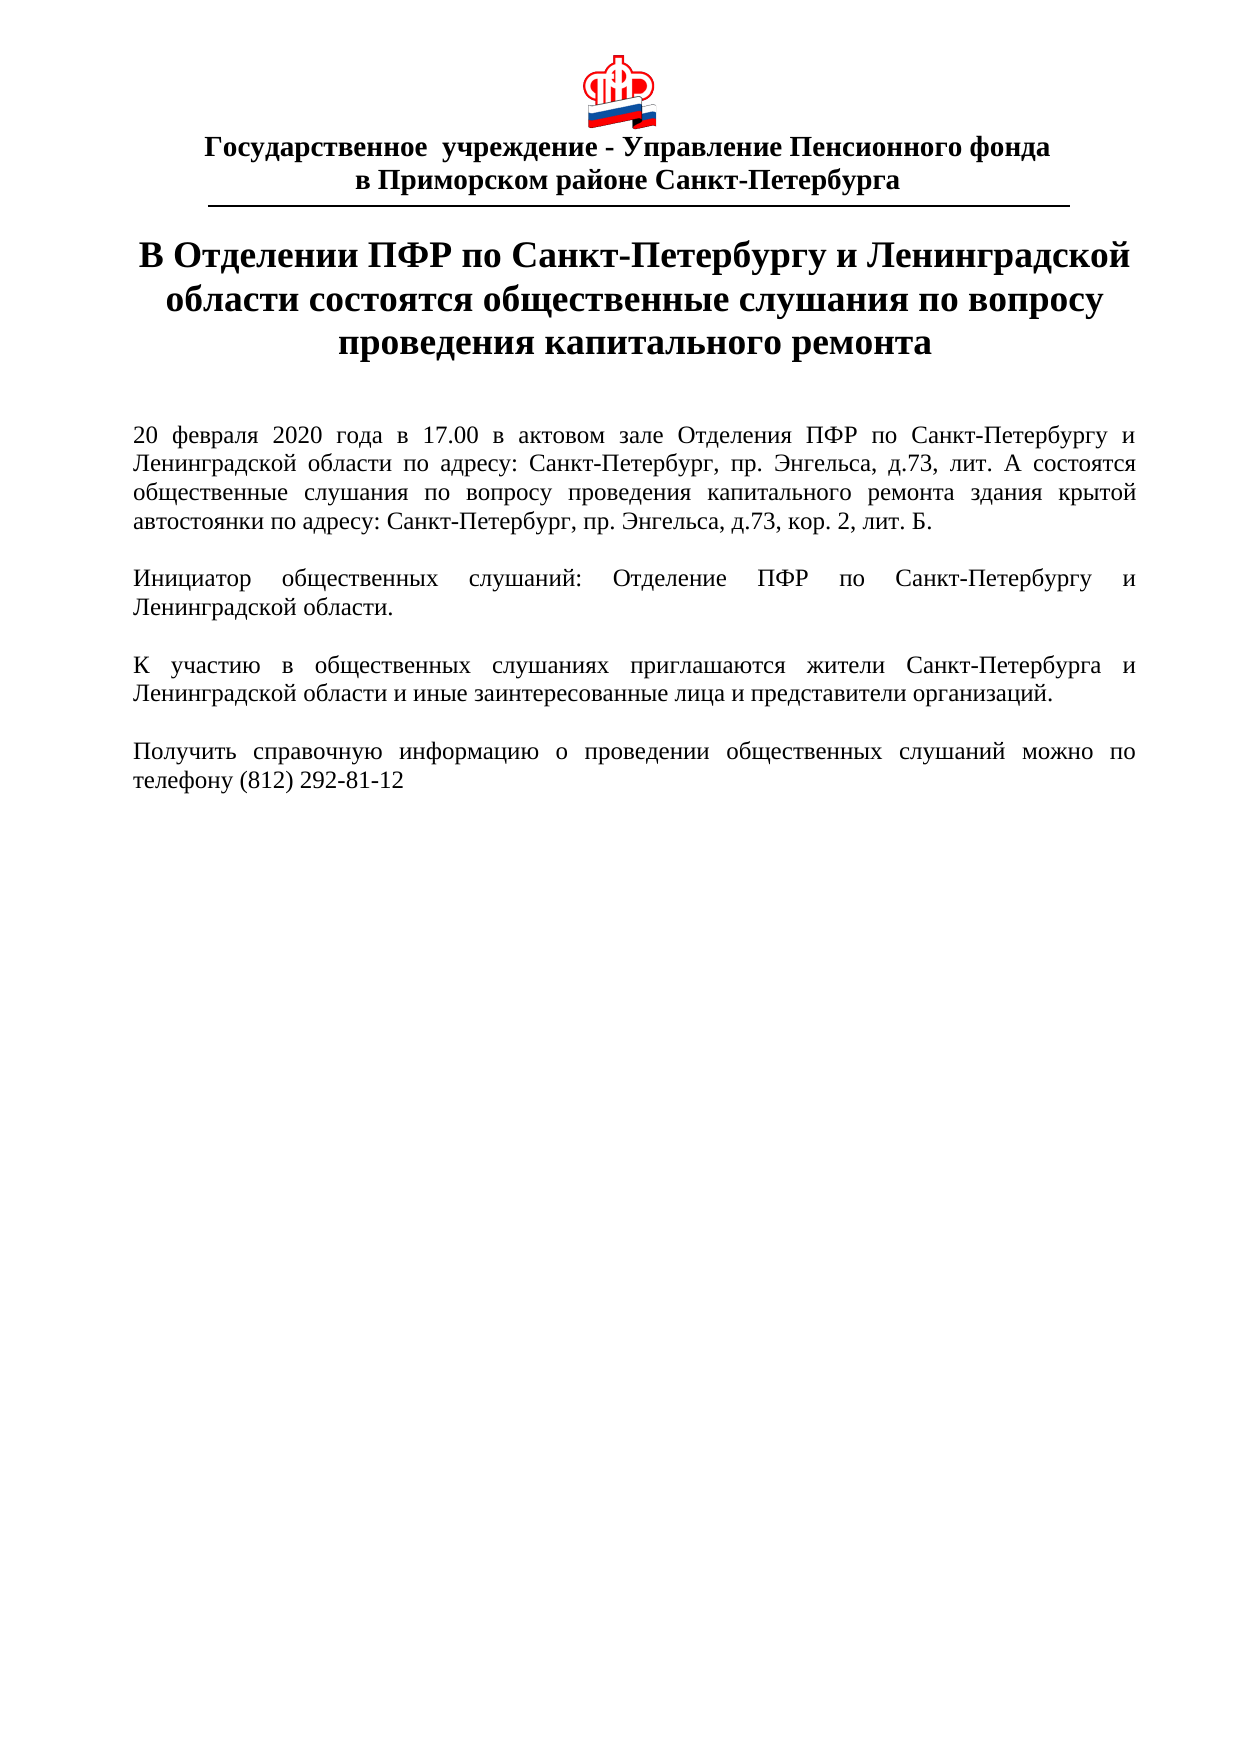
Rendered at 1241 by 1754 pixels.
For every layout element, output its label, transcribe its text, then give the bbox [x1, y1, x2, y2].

picture [582, 55, 657, 130]
text 20 февраля 2020 года в 17.00 в актовом зале Отделения ПФР по Санкт-Петербургу и Ленинградской области по адресу: Санкт-Петербург, пр. Энгельса, д.73, лит. А состоятся общественные слушания по вопросу проведения капитального ремонта здания крытой автостоянки по адресу: Санкт-Петербург, пр. Энгельса, д.73, кор. 2, лит. Б. [133, 362, 1137, 535]
text В Отделении ПФР по Санкт-Петербургу и Ленинградской области состоятся общественные слушания по вопросу проведения капитального ремонта [133, 233, 1137, 362]
text Инициатор общественных слушаний: Отделение ПФР по Санкт-Петербургу и Ленинградской области. [133, 535, 1137, 621]
text Получить справочную информацию о проведении общественных слушаний можно по телефону (812) 292-81-12 [133, 707, 1137, 793]
text К участию в общественных слушаниях приглашаются жители Санкт-Петербурга и Ленинградской области и иные заинтересованные лица и представители организаций. [133, 621, 1137, 707]
